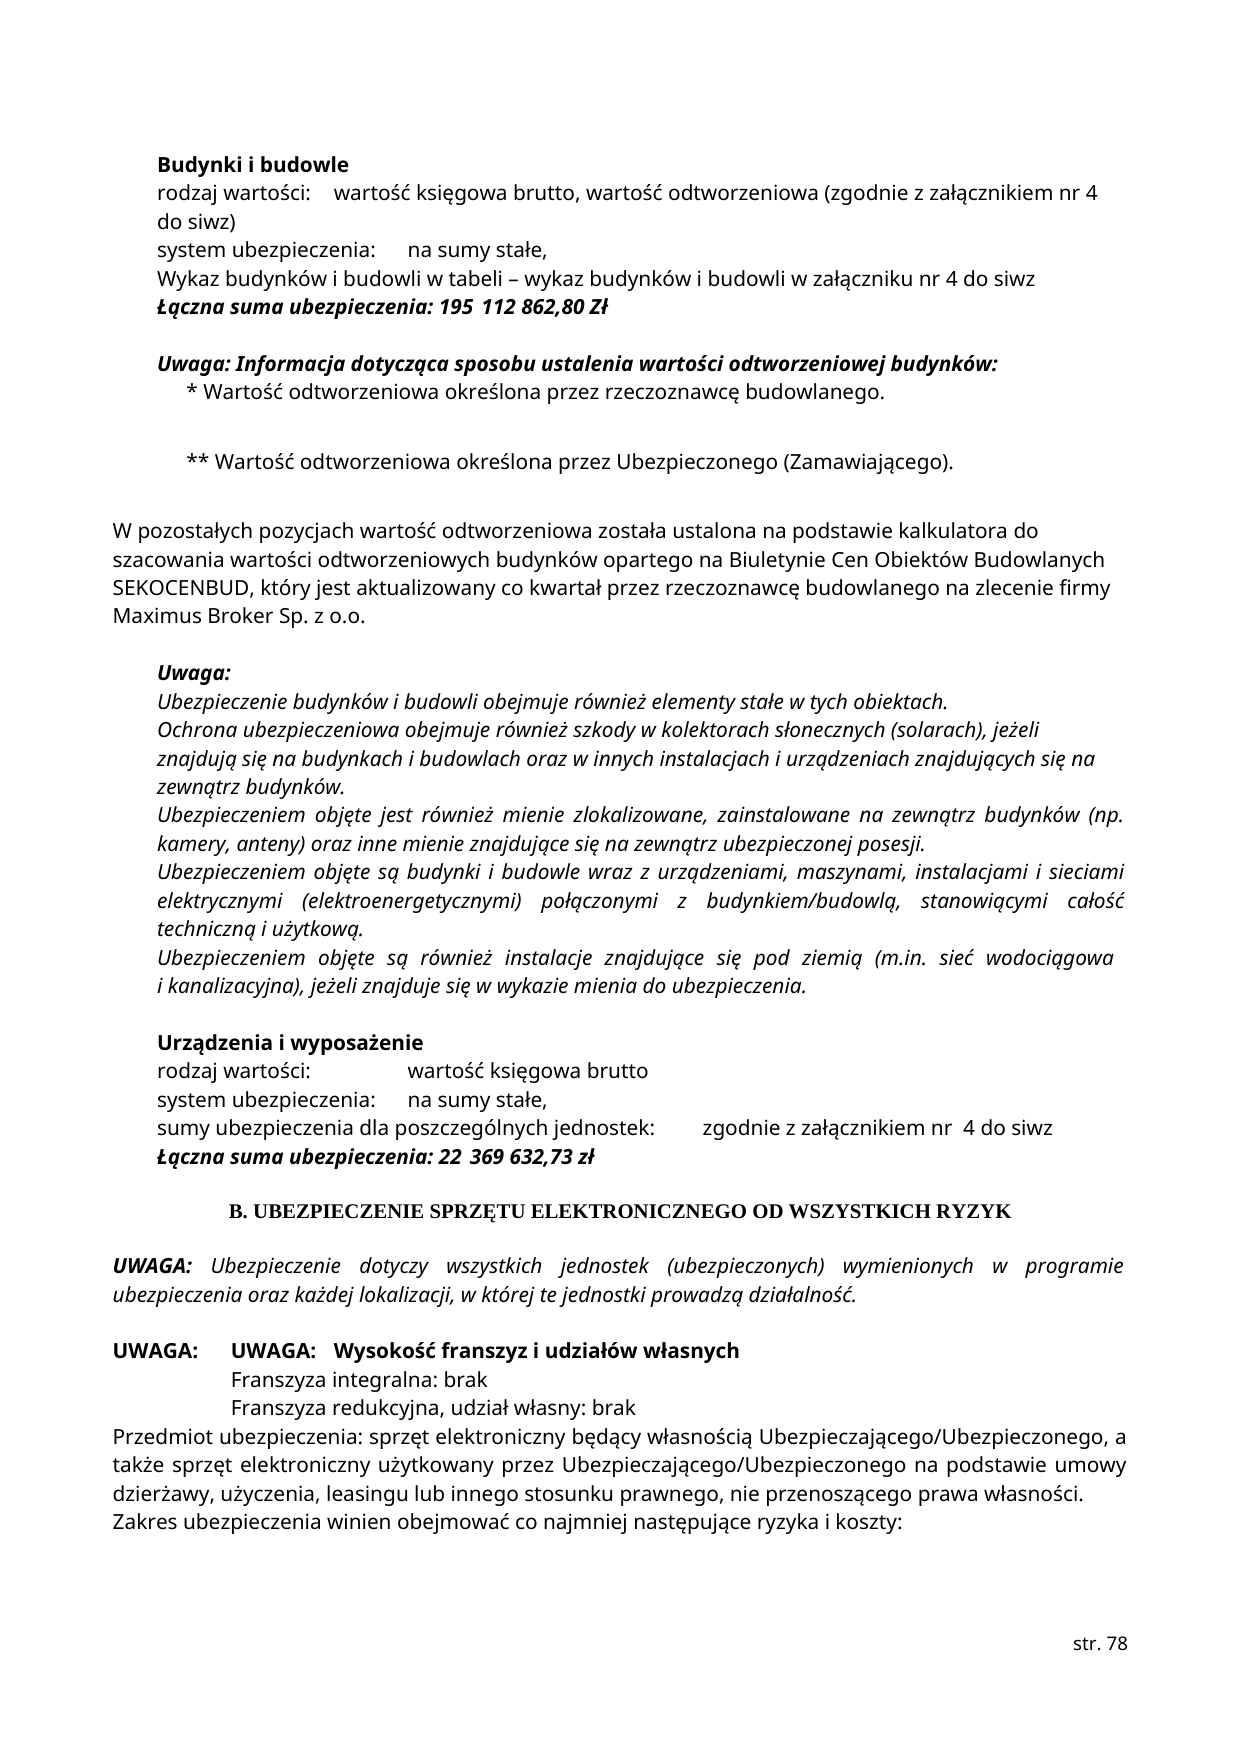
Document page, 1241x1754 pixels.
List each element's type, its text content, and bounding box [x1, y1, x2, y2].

text * Wartość odtworzeniowa określona przez rzeczoznawcę budowlanego. [112, 377, 1128, 406]
text rodzaj wartości: wartość księgowa brutto [157, 1057, 1128, 1085]
text sumy ubezpieczenia dla poszczególnych jednostek: zgodnie z załącznikiem nr 4 do siwz [112, 1113, 1128, 1142]
text Ubezpieczeniem objęte są również instalacje znajdujące się pod ziemią (m.in. sieć wodociągowa i kanalizacyjna), jeżeli znajduje się w wykazie mienia do ubezpieczenia. [157, 943, 1128, 1000]
text UWAGA: UWAGA: Wysokość franszyz i udziałów własnych [112, 1337, 1128, 1365]
text Ubezpieczenie budynków i budowli obejmuje również elementy stałe w tych obiektach. [157, 687, 1128, 715]
text UWAGA: Ubezpieczenie dotyczy wszystkich jednostek (ubezpieczonych) wymienionych w programie ubezpieczenia oraz każdej lokalizacji, w której te jednostki prowadzą działalność. [112, 1251, 1128, 1308]
text Zakres ubezpieczenia winien obejmować co najmniej następujące ryzyka i koszty: [112, 1507, 1128, 1536]
text Franszyza integralna: brak [112, 1365, 1128, 1393]
text Franszyza redukcyjna, udział własny: brak [112, 1393, 1128, 1422]
text Łączna suma ubezpieczenia: 22 369 632,73 zł [157, 1142, 1128, 1170]
text Uwaga: [157, 658, 1128, 687]
text Budynki i budowle [157, 150, 1128, 178]
text Ubezpieczeniem objęte są budynki i budowle wraz z urządzeniami, maszynami, instalacjami i sieciami elektrycznymi (elektroenergetycznymi) połączonymi z budynkiem/budowlą, stanowiącymi całość techniczną i użytkową. [157, 857, 1128, 943]
text Uwaga: Informacja dotycząca sposobu ustalenia wartości odtworzeniowej budynków: [157, 349, 1128, 377]
text Wykaz budynków i budowli w tabeli – wykaz budynków i budowli w załączniku nr 4 do siwz [157, 264, 1128, 292]
text ** Wartość odtworzeniowa określona przez Ubezpieczonego (Zamawiającego). [112, 447, 1128, 475]
text Ubezpieczeniem objęte jest również mienie zlokalizowane, zainstalowane na zewnątrz budynków (np. kamery, anteny) oraz inne mienie znajdujące się na zewnątrz ubezpieczonej posesji. [157, 801, 1128, 857]
text B. UBEZPIECZENIE SPRZĘTU ELEKTRONICZNEGO OD WSZYSTKICH RYZYK [112, 1199, 1128, 1223]
text Łączna suma ubezpieczenia: 195 112 862,80 Zł [157, 292, 1128, 321]
text Ochrona ubezpieczeniowa obejmuje również szkody w kolektorach słonecznych (solarach), jeżeli znajdują się na budynkach i budowlach oraz w innych instalacjach i urządzeniach znajdujących się na zewnątrz budynków. [157, 715, 1128, 801]
text system ubezpieczenia: na sumy stałe, [157, 235, 1128, 264]
text system ubezpieczenia: na sumy stałe, [157, 1085, 1128, 1113]
text rodzaj wartości: wartość księgowa brutto, wartość odtworzeniowa (zgodnie z załącznikiem nr 4 do siwz) [157, 178, 1128, 235]
text Przedmiot ubezpieczenia: sprzęt elektroniczny będący własnością Ubezpieczającego/Ubezpieczonego, a także sprzęt elektroniczny użytkowany przez Ubezpieczającego/Ubezpieczonego na podstawie umowy dzierżawy, użyczenia, leasingu lub innego stosunku prawnego, nie przenoszącego prawa własności. [112, 1422, 1128, 1507]
text Urządzenia i wyposażenie [157, 1028, 1128, 1057]
text W pozostałych pozycjach wartość odtworzeniowa została ustalona na podstawie kalkulatora do szacowania wartości odtworzeniowych budynków opartego na Biuletynie Cen Obiektów Budowlanych SEKOCENBUD, który jest aktualizowany co kwartał przez rzeczoznawcę budowlanego na zlecenie firmy Maximus Broker Sp. z o.o. [112, 516, 1128, 630]
